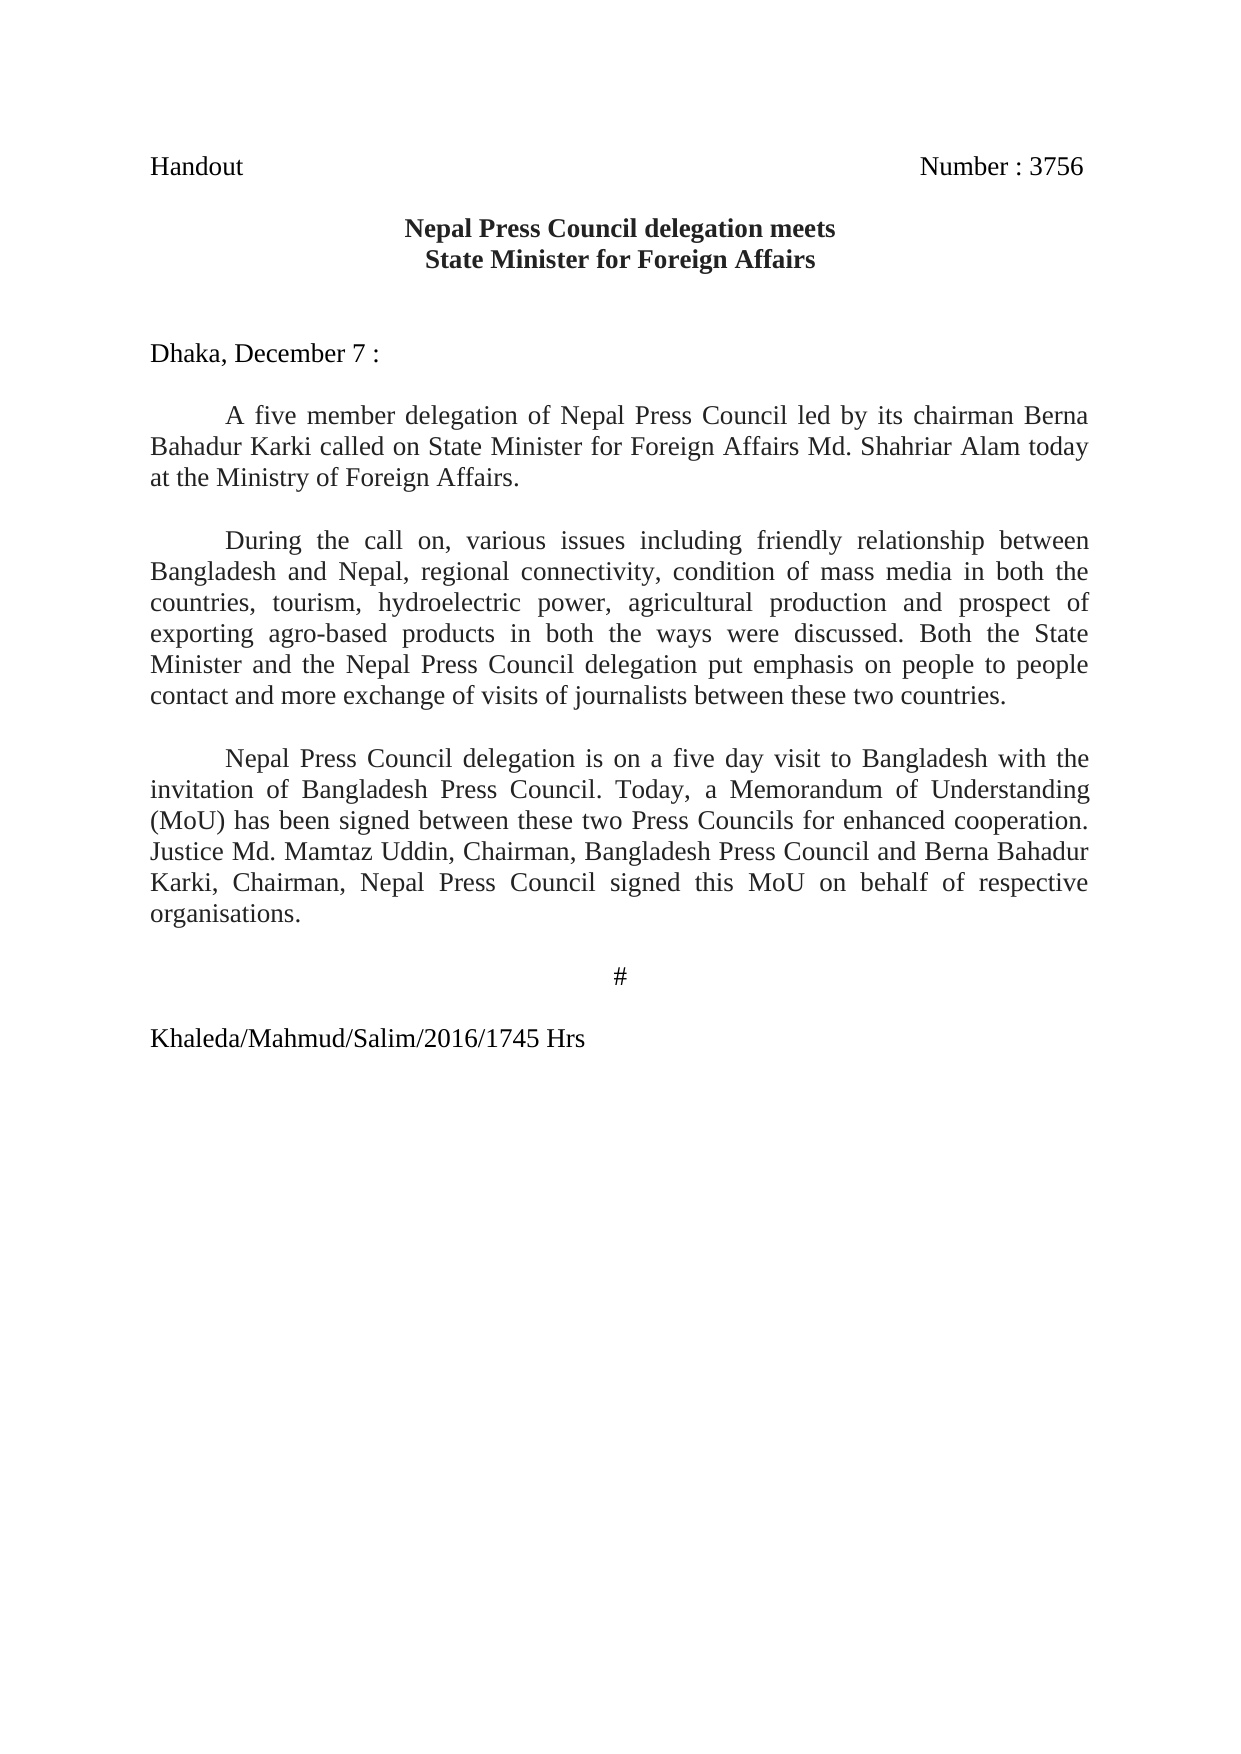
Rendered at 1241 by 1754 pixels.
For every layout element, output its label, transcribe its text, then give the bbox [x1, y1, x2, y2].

text Khaleda/Mahmud/Salim/2016/1745 Hrs [150, 1022, 1090, 1053]
text Handout Number : 3756 [150, 150, 1090, 181]
text # [150, 960, 1090, 991]
text A five member delegation of Nepal Press Council led by its chairman Berna Bahadur Karki called on State Minister for Foreign Affairs Md. Shahriar Alam today at the Ministry of Foreign Affairs. [150, 399, 1090, 493]
text Dhaka, December 7 : [150, 337, 1090, 368]
text Nepal Press Council delegation is on a five day visit to Bangladesh with the invitation of Bangladesh Press Council. Today, a Memorandum of Understanding (MoU) has been signed between these two Press Councils for enhanced cooperation. Justice Md. Mamtaz Uddin, Chairman, Bangladesh Press Council and Berna Bahadur Karki, Chairman, Nepal Press Council signed this MoU on behalf of respective organisations. [150, 742, 1090, 929]
text State Minister for Foreign Affairs [150, 243, 1090, 274]
text Nepal Press Council delegation meets [150, 212, 1090, 243]
text During the call on, various issues including friendly relationship between Bangladesh and Nepal, regional connectivity, condition of mass media in both the countries, tourism, hydroelectric power, agricultural production and prospect of exporting agro-based products in both the ways were discussed. Both the State Minister and the Nepal Press Council delegation put emphasis on people to people contact and more exchange of visits of journalists between these two countries. [150, 524, 1090, 711]
